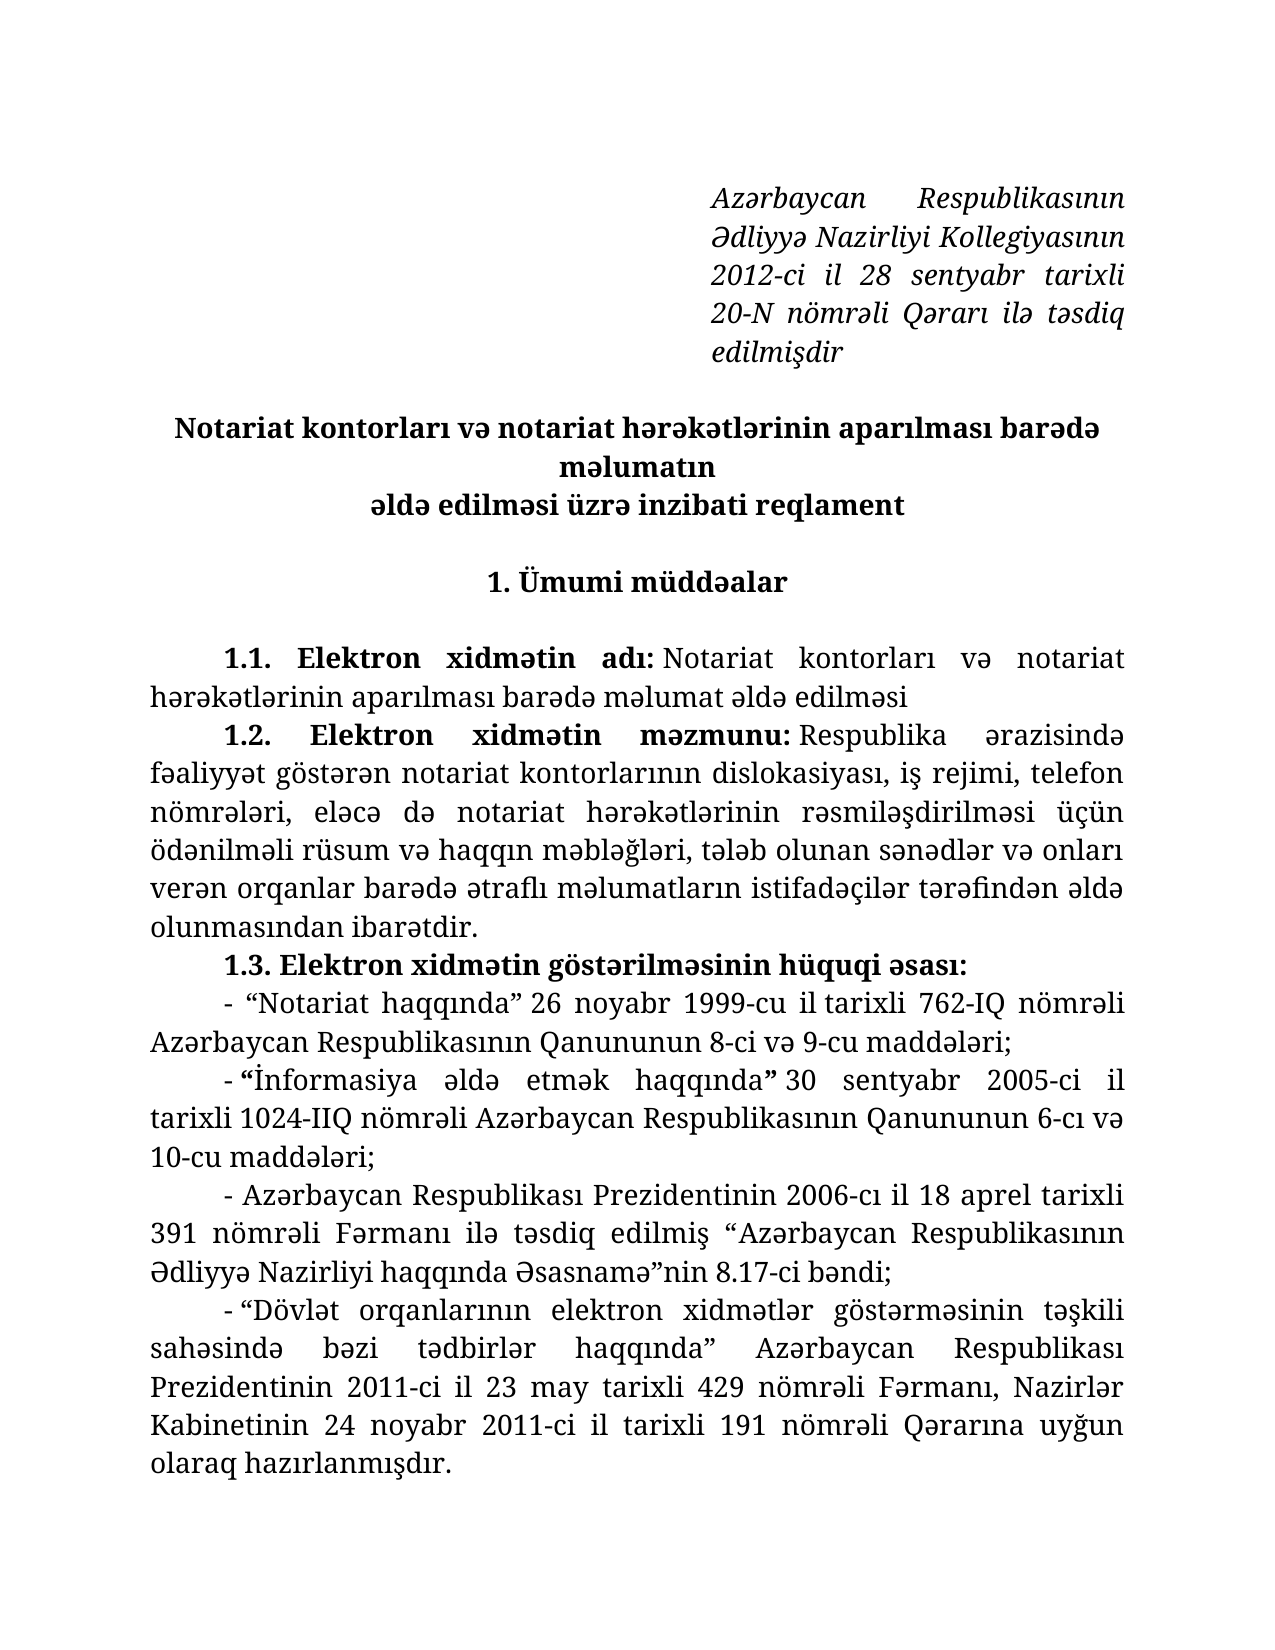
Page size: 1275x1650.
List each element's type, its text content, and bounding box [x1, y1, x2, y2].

text əldə edilməsi üzrə inzibati reqlament [150, 485, 1125, 524]
text - “İnformasiya əldə etmək haqqında” 30 sentyabr 2005-ci il tarixli 1024-IIQ nömrəli Azərbaycan Respublikasının Qanununun 6-cı və 10-cu maddələri; [150, 1060, 1125, 1175]
text - “Dövlət orqanlarının elektron xidmətlər göstərməsinin təşkili sahəsində bəzi tədbirlər haqqında” Azərbaycan Respublikası Prezidentinin 2011-ci il 23 may tarixli 429 nömrəli Fərmanı, Nazirlər Kabinetinin 24 noyabr 2011-ci il tarixli 191 nömrəli Qərarına uyğun olaraq hazırlanmışdır. [150, 1290, 1125, 1482]
text 1.2. Elektron xidmətin məzmunu: Respublika ərazisində fəaliyyət göstərən notariat kontorlarının dislokasiyası, iş rejimi, telefon nömrələri, eləcə də notariat hərəkətlərinin rəsmiləşdirilməsi üçün ödənilməli rüsum və haqqın məbləğləri, tələb olunan sənədlər və onları verən orqanlar barədə ətraflı məlumatların istifadəçilər tərəfindən əldə olunmasından ibarətdir. [150, 715, 1125, 945]
text 1.1. Elektron xidmətin adı: Notariat kontorları və notariat hərəkətlərinin aparılması barədə məlumat əldə edilməsi [150, 639, 1125, 715]
text Azərbaycan Respublikasının Ədliyyə Nazirliyi Kollegiyasının 2012-ci il 28 sentyabr tarixli 20-N nömrəli Qərarı ilə təsdiq edilmişdir [711, 179, 1125, 370]
text Notariat kontorları və notariat hərəkətlərinin aparılması barədə məlumatın [150, 409, 1125, 485]
text - Azərbaycan Respublikası Prezidentinin 2006-cı il 18 aprel tarixli 391 nömrəli Fərmanı ilə təsdiq edilmiş “Azərbaycan Respublikasının Ədliyyə Nazirliyi haqqında Əsasnamə”nin 8.17-ci bəndi; [150, 1175, 1125, 1290]
text 1. Ümumi müddəalar [150, 562, 1125, 600]
text 1.3. Elektron xidmətin göstərilməsinin hüquqi əsası: [150, 945, 1125, 984]
text - “Notariat haqqında” 26 noyabr 1999-cu il tarixli 762-IQ nömrəli Azərbaycan Respublikasının Qanununun 8-ci və 9-cu maddələri; [150, 984, 1125, 1060]
